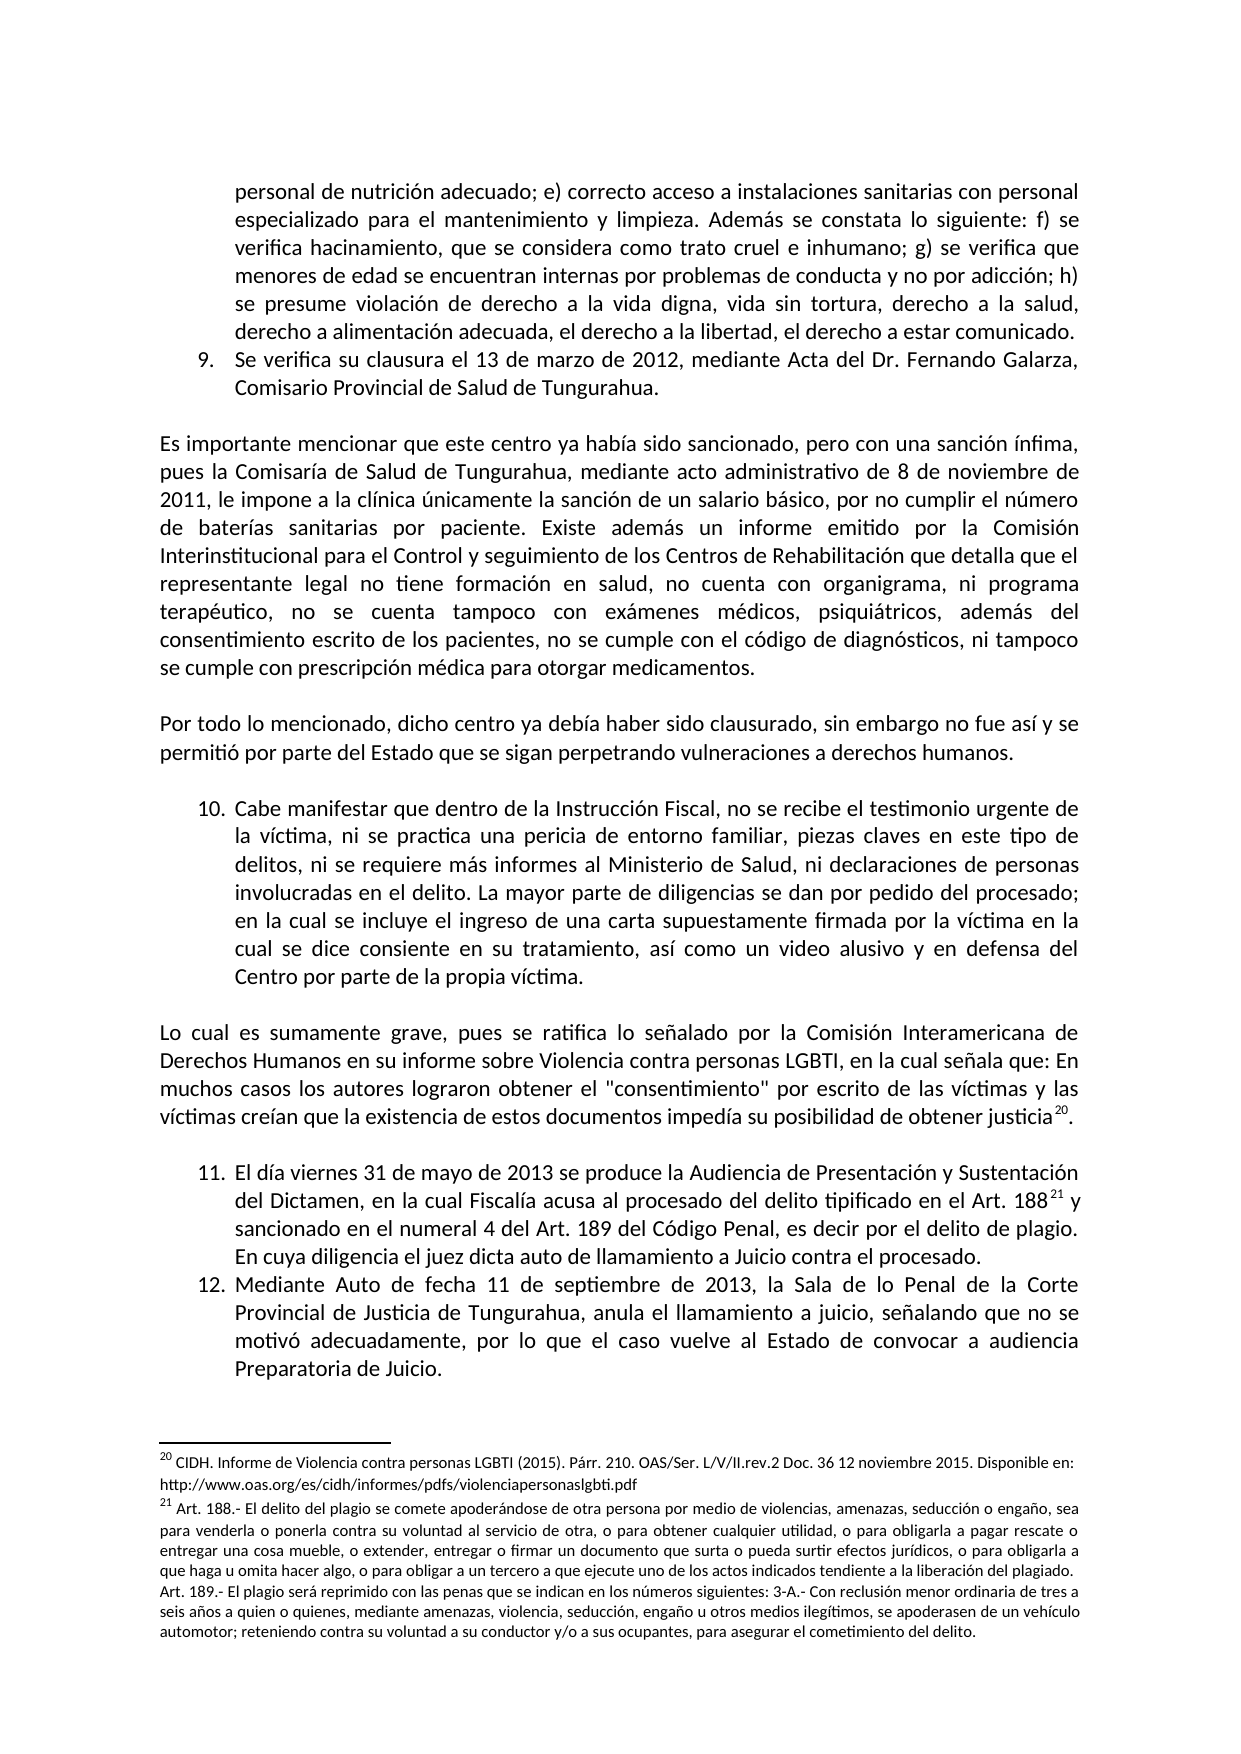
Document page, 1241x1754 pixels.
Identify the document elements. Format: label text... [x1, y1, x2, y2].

text Por todo lo mencionado, dicho centro ya debía haber sido clausurado, sin embargo no fue así y se permitió por parte del Estado que se sigan perpetrando vulneraciones a derechos humanos. [159, 709, 1081, 766]
list El día viernes 31 de mayo de 2013 se produce la Audiencia de Presentación y Sustentación del Dictamen, en la cual Fiscalía acusa al procesado del delito tipificado en el Art. 188 y sancionado en el numeral 4 del Art. 189 del Código Penal, es decir por el delito de plagio. En cuya diligencia el juez dicta auto de llamamiento a Juicio contra el procesado. [197, 1158, 1081, 1270]
text Es importante mencionar que este centro ya había sido sancionado, pero con una sanción ínfima, pues la Comisaría de Salud de Tungurahua, mediante acto administrativo de 8 de noviembre de 2011, le impone a la clínica únicamente la sanción de un salario básico, por no cumplir el número de baterías sanitarias por paciente. Existe además un informe emitido por la Comisión Interinstitucional para el Control y seguimiento de los Centros de Rehabilitación que detalla que el representante legal no tiene formación en salud, no cuenta con organigrama, ni programa terapéutico, no se cuenta tampoco con exámenes médicos, psiquiátricos, además del consentimiento escrito de los pacientes, no se cumple con el código de diagnósticos, ni tampoco se cumple con prescripción médica para otorgar medicamentos. [159, 429, 1081, 682]
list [197, 177, 1081, 345]
list Mediante Auto de fecha 11 de septiembre de 2013, la Sala de lo Penal de la Corte Provincial de Justicia de Tungurahua, anula el llamamiento a juicio, señalando que no se motivó adecuadamente, por lo que el caso vuelve al Estado de convocar a audiencia Preparatoria de Juicio. [197, 1270, 1081, 1382]
text Lo cual es sumamente grave, pues se ratifica lo señalado por la Comisión Interamericana de Derechos Humanos en su informe sobre Violencia contra personas LGBTI, en la cual señala que: En muchos casos los autores lograron obtener el "consentimiento" por escrito de las víctimas y las víctimas creían que la existencia de estos documentos impedía su posibilidad de obtener justicia. [159, 1018, 1081, 1130]
list Cabe manifestar que dentro de la Instrucción Fiscal, no se recibe el testimonio urgente de la víctima, ni se practica una pericia de entorno familiar, piezas claves en este tipo de delitos, ni se requiere más informes al Ministerio de Salud, ni declaraciones de personas involucradas en el delito. La mayor parte de diligencias se dan por pedido del procesado; en la cual se incluye el ingreso de una carta supuestamente firmada por la víctima en la cual se dice consiente en su tratamiento, así como un video alusivo y en defensa del Centro por parte de la propia víctima. [197, 794, 1081, 990]
list Se verifica su clausura el 13 de marzo de 2012, mediante Acta del Dr. Fernando Galarza, Comisario Provincial de Salud de Tungurahua. [197, 345, 1081, 401]
